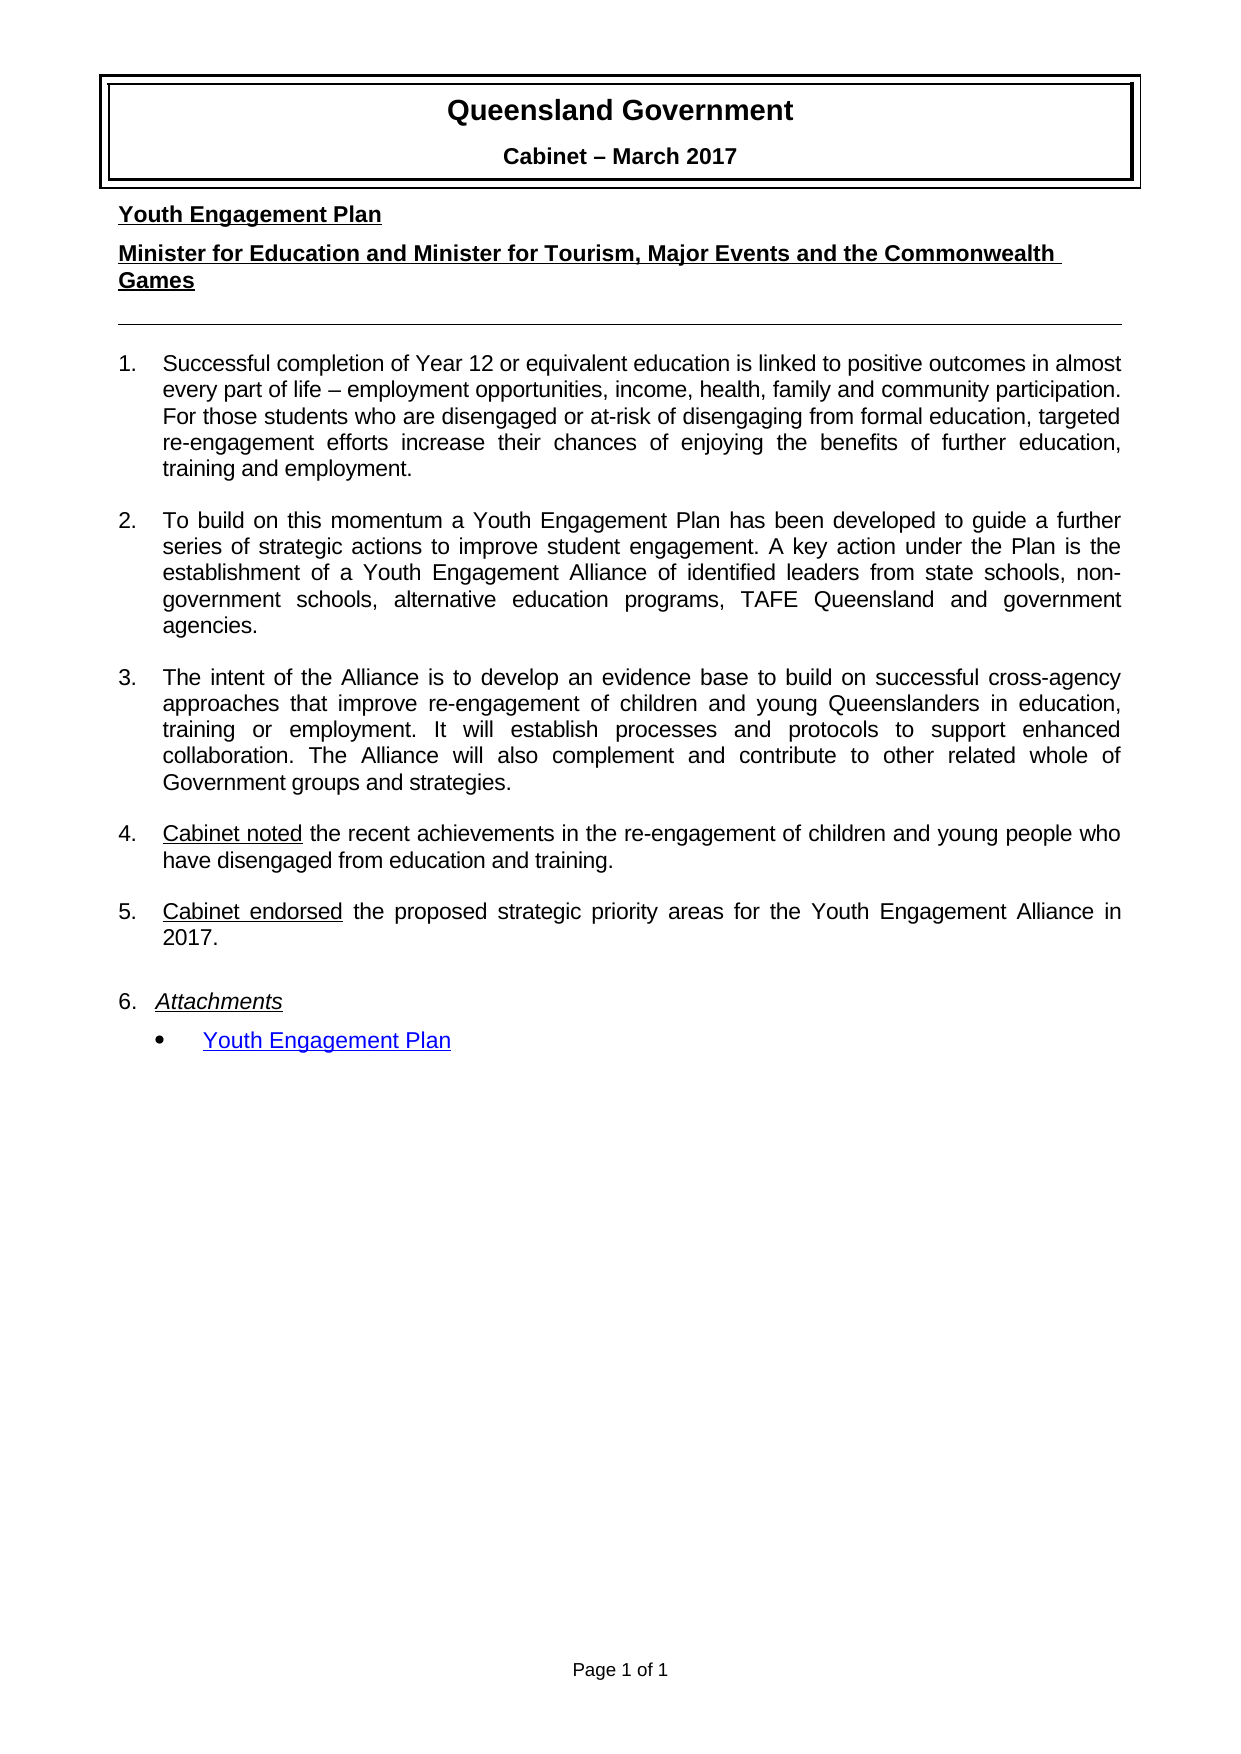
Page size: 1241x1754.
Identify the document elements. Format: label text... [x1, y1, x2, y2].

list Cabinet noted the recent achievements in the re-engagement of children and young people who have disengaged from education and training. [118, 820, 1122, 873]
list Successful completion of Year 12 or equivalent education is linked to positive outcomes in almost every part of life – employment opportunities, income, health, family and community participation. For those students who are disengaged or at-risk of disengaging from formal education, targeted re-engagement efforts increase their chances of enjoying the benefits of further education, training and employment. [118, 350, 1122, 482]
list Attachments [118, 988, 1122, 1014]
list Youth Engagement Plan [155, 1027, 1122, 1053]
list To build on this momentum a Youth Engagement Plan has been developed to guide a further series of strategic actions to improve student engagement. A key action under the Plan is the establishment of a Youth Engagement Alliance of identified leaders from state schools, non-government schools, alternative education programs, TAFE Queensland and government agencies. [118, 507, 1122, 638]
list Cabinet endorsed the proposed strategic priority areas for the Youth Engagement Alliance in 2017. [118, 898, 1122, 951]
list The intent of the Alliance is to develop an evidence base to build on successful cross-agency approaches that improve re-engagement of children and young Queenslanders in education, training or employment. It will establish processes and protocols to support enhanced collaboration. The Alliance will also complement and contribute to other related whole of Government groups and strategies. [118, 663, 1122, 795]
